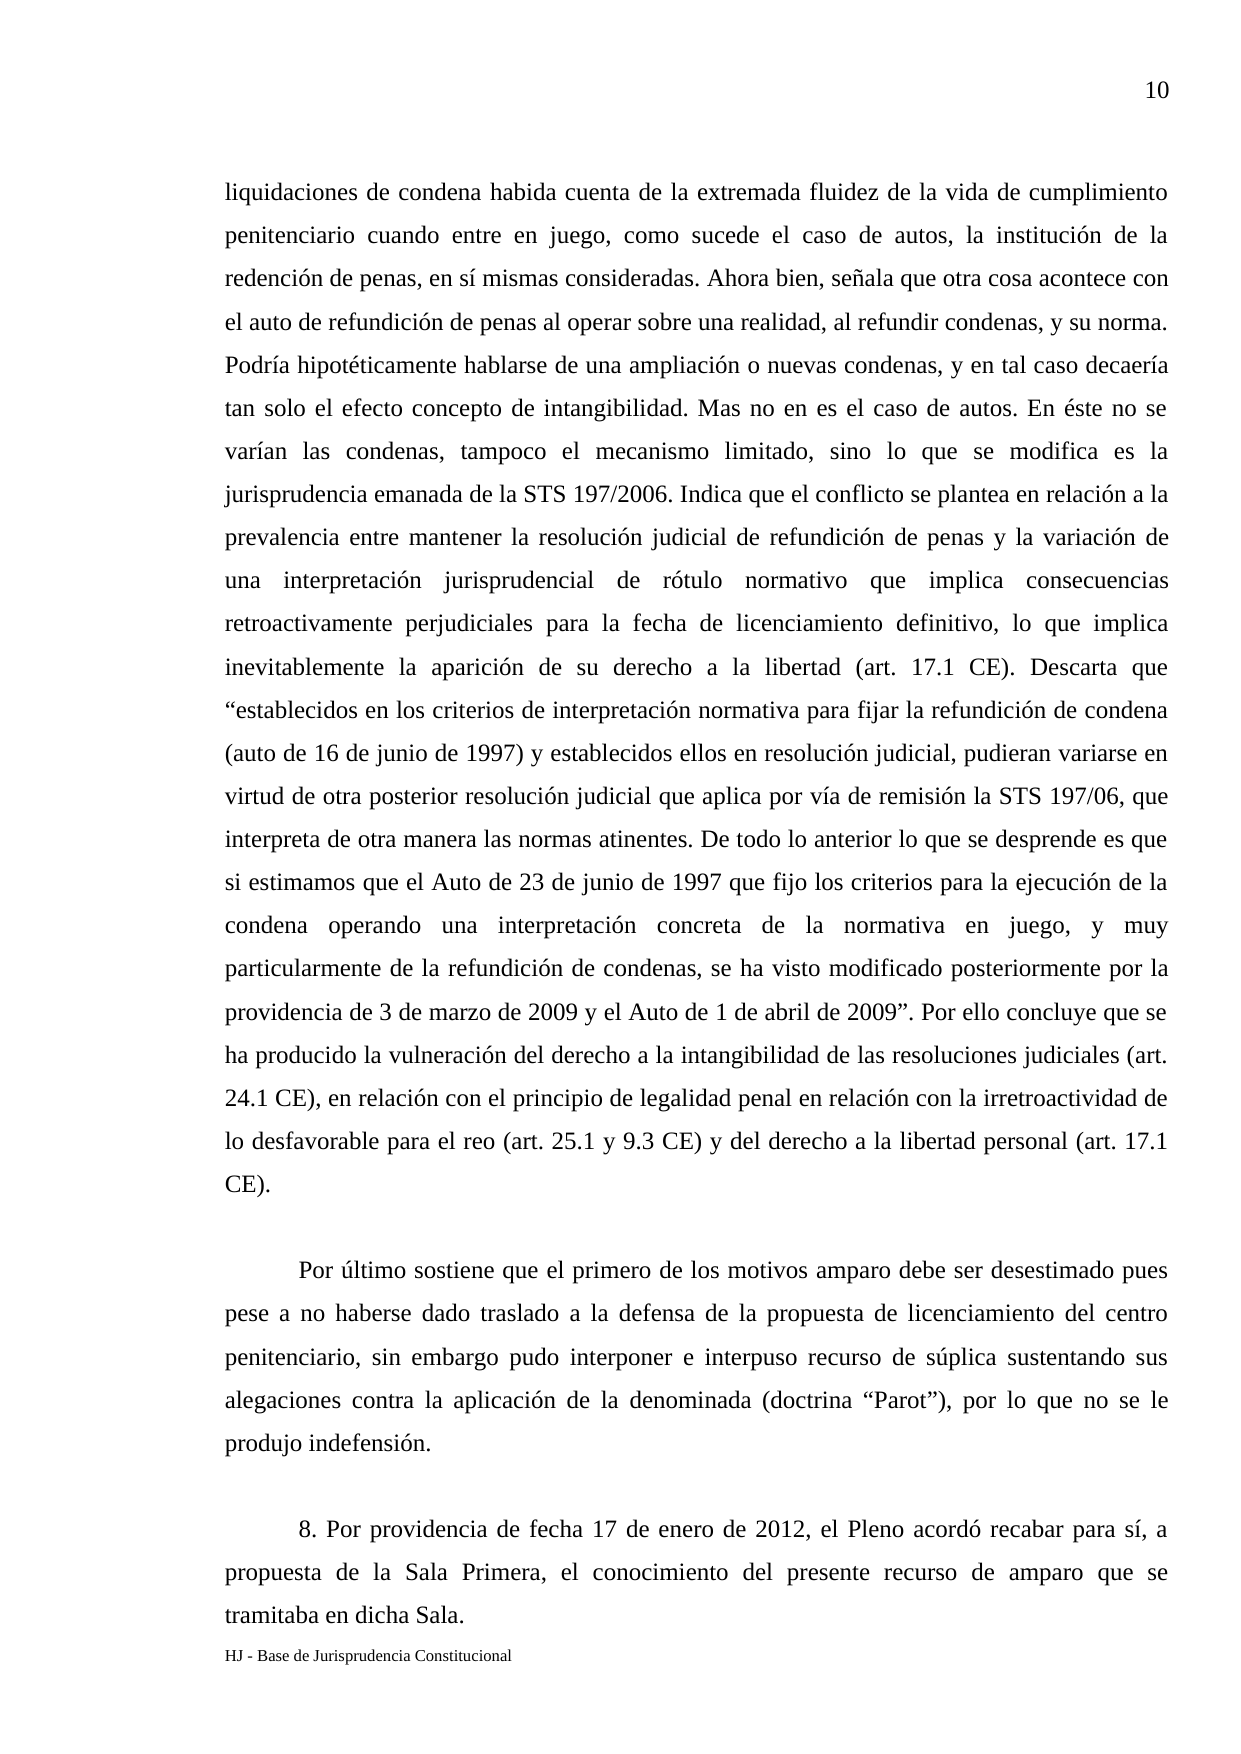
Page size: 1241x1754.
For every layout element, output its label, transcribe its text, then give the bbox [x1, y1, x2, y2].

text Por último sostiene que el primero de los motivos amparo debe ser desestimado pues pese a no haberse dado traslado a la defensa de la propuesta de licenciamiento del centro penitenciario, sin embargo pudo interponer e interpuso recurso de súplica sustentando sus alegaciones contra la aplicación de la denominada (doctrina “Parot”), por lo que no se le produjo indefensión. [224, 1255, 1169, 1457]
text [224, 177, 1169, 1198]
text 8. Por providencia de fecha 17 de enero de 2012, el Pleno acordó recabar para sí, a propuesta de la Sala Primera, el conocimiento del presente recurso de amparo que se tramitaba en dicha Sala. [224, 1514, 1169, 1629]
